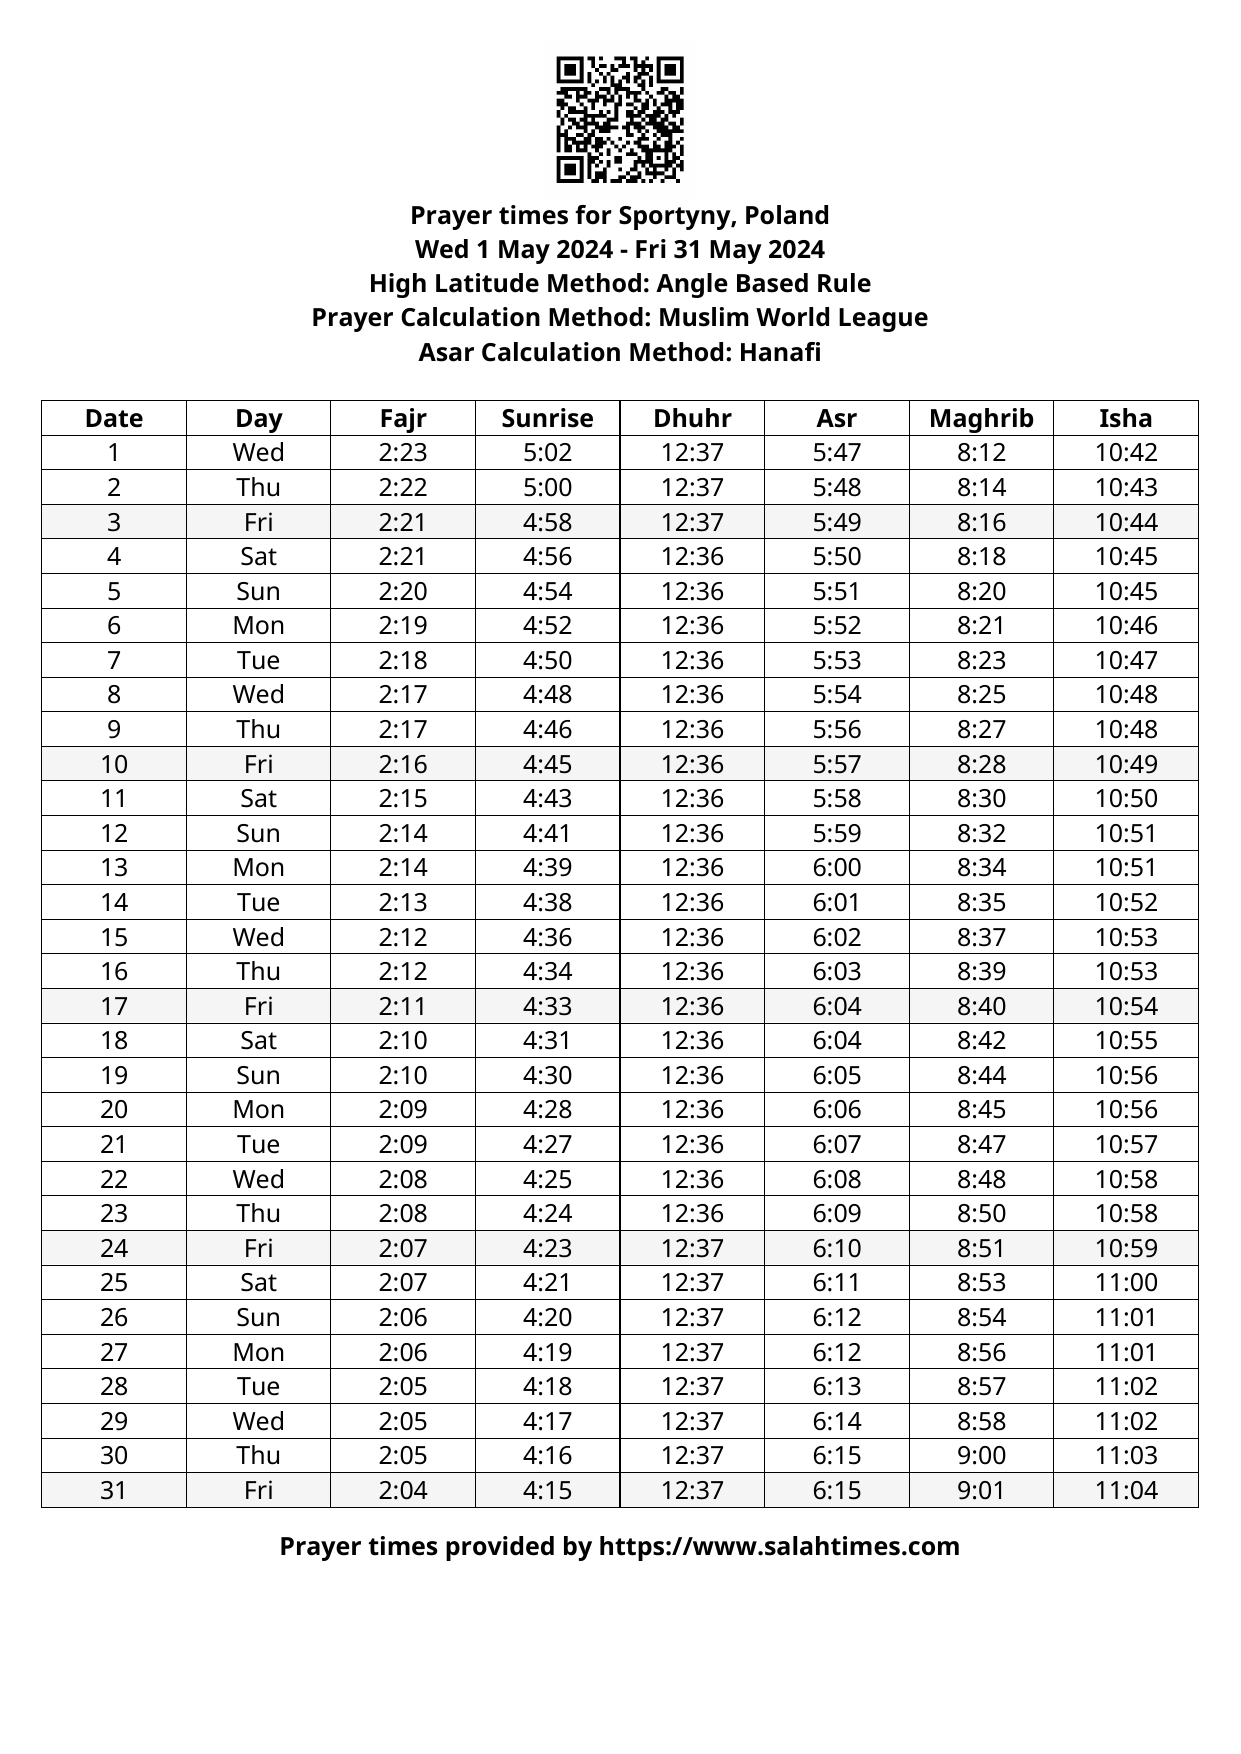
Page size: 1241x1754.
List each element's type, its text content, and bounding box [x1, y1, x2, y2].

table_cell Tue [187, 885, 330, 919]
table_cell 5:59 [765, 816, 909, 849]
table_cell 8:37 [910, 920, 1053, 953]
table_header Sunrise [476, 401, 619, 434]
table_cell 2:14 [331, 851, 475, 884]
table_cell 4:45 [476, 747, 619, 780]
table_cell 8:54 [910, 1300, 1053, 1334]
table_cell 2:18 [331, 643, 475, 677]
table_cell 5:50 [765, 539, 909, 573]
table_cell 6:11 [765, 1266, 909, 1299]
table_cell 5:02 [476, 436, 619, 469]
table_cell 24 [42, 1231, 186, 1264]
table_cell 8:20 [910, 574, 1053, 607]
table_cell 10 [42, 747, 186, 780]
table_cell 12:36 [621, 1024, 764, 1057]
table_cell 4:39 [476, 851, 619, 884]
table_cell 4:18 [476, 1369, 619, 1403]
table_cell 6:01 [765, 885, 909, 919]
table_cell 8:53 [910, 1266, 1053, 1299]
text Asar Calculation Method: Hanafi [42, 334, 1198, 368]
table_cell 9:01 [910, 1473, 1053, 1507]
table_cell Sun [187, 1300, 330, 1334]
table_cell 2:23 [331, 436, 475, 469]
table_cell 7 [42, 643, 186, 677]
table_cell 2:21 [331, 505, 475, 538]
table_cell 4:16 [476, 1439, 619, 1472]
table_cell 8:27 [910, 712, 1053, 746]
table_cell Mon [187, 1335, 330, 1368]
table_cell 11:01 [1054, 1300, 1198, 1334]
table_header Dhuhr [621, 401, 764, 434]
table_cell 4:48 [476, 678, 619, 711]
table_cell 10:54 [1054, 989, 1198, 1022]
table_cell 2:11 [331, 989, 475, 1022]
table_cell 22 [42, 1162, 186, 1195]
table_cell 4:52 [476, 609, 619, 642]
table_cell 6:04 [765, 989, 909, 1022]
table_cell 12:37 [621, 1439, 764, 1472]
table_cell Wed [187, 436, 330, 469]
table_cell Sat [187, 1024, 330, 1057]
table_cell 4:41 [476, 816, 619, 849]
table_cell 12:36 [621, 609, 764, 642]
table_cell 8:21 [910, 609, 1053, 642]
table_cell 5:57 [765, 747, 909, 780]
table_cell 8:39 [910, 954, 1053, 988]
table_cell 5:58 [765, 781, 909, 815]
table_cell 5:53 [765, 643, 909, 677]
table_cell 2:07 [331, 1266, 475, 1299]
table_cell Sun [187, 816, 330, 849]
table_cell 17 [42, 989, 186, 1022]
table_cell 1 [42, 436, 186, 469]
table_cell 11:02 [1054, 1404, 1198, 1437]
table_cell 18 [42, 1024, 186, 1057]
table_cell 2:05 [331, 1439, 475, 1472]
table_cell 4:15 [476, 1473, 619, 1507]
table_cell 12:36 [621, 781, 764, 815]
table_cell 6:02 [765, 920, 909, 953]
table_cell 2:06 [331, 1300, 475, 1334]
table_cell 4:28 [476, 1093, 619, 1126]
table_cell 4:24 [476, 1196, 619, 1230]
table_cell 8 [42, 678, 186, 711]
table_cell 12:36 [621, 712, 764, 746]
table_cell 2:15 [331, 781, 475, 815]
table_cell 2:05 [331, 1369, 475, 1403]
table_cell 12:36 [621, 539, 764, 573]
table_cell 10:55 [1054, 1024, 1198, 1057]
table_cell 9 [42, 712, 186, 746]
table_cell 10:56 [1054, 1058, 1198, 1092]
table_cell 2:17 [331, 712, 475, 746]
table_cell 12:37 [621, 1266, 764, 1299]
table_header Isha [1054, 401, 1198, 434]
table_cell Wed [187, 1404, 330, 1437]
table_cell 2:07 [331, 1231, 475, 1264]
table_cell 2:10 [331, 1058, 475, 1092]
table_cell 9:00 [910, 1439, 1053, 1472]
table_cell 13 [42, 851, 186, 884]
table_cell 6:04 [765, 1024, 909, 1057]
table_cell 8:58 [910, 1404, 1053, 1437]
table_header Day [187, 401, 330, 434]
table_cell 6:06 [765, 1093, 909, 1126]
table_cell 8:44 [910, 1058, 1053, 1092]
table_cell 10:58 [1054, 1196, 1198, 1230]
table_cell 2:05 [331, 1404, 475, 1437]
table_cell 6:15 [765, 1439, 909, 1472]
table_cell 8:16 [910, 505, 1053, 538]
table_cell 2:10 [331, 1024, 475, 1057]
table_cell 11:03 [1054, 1439, 1198, 1472]
table_cell 10:51 [1054, 816, 1198, 849]
table_cell 4:27 [476, 1127, 619, 1161]
table_cell 10:48 [1054, 712, 1198, 746]
table_cell 6:12 [765, 1300, 909, 1334]
table_cell Thu [187, 1196, 330, 1230]
table_cell 20 [42, 1093, 186, 1126]
table_cell 10:45 [1054, 574, 1198, 607]
table_cell 25 [42, 1266, 186, 1299]
table_cell 10:44 [1054, 505, 1198, 538]
table_cell 8:25 [910, 678, 1053, 711]
table_cell 4:23 [476, 1231, 619, 1264]
text High Latitude Method: Angle Based Rule [42, 266, 1198, 300]
table_cell 2:20 [331, 574, 475, 607]
table_cell 6:07 [765, 1127, 909, 1161]
table_cell 5:00 [476, 470, 619, 504]
table_cell 11:00 [1054, 1266, 1198, 1299]
table_cell 5:48 [765, 470, 909, 504]
table_cell 4:54 [476, 574, 619, 607]
table_cell 14 [42, 885, 186, 919]
table_cell 12:36 [621, 747, 764, 780]
table_cell 15 [42, 920, 186, 953]
table_cell 2:08 [331, 1162, 475, 1195]
table_cell Tue [187, 1127, 330, 1161]
table_cell 10:53 [1054, 954, 1198, 988]
table_cell 6:12 [765, 1335, 909, 1368]
table_cell 4:21 [476, 1266, 619, 1299]
table_cell Thu [187, 712, 330, 746]
table_cell 27 [42, 1335, 186, 1368]
table_cell 8:56 [910, 1335, 1053, 1368]
table_cell 2:12 [331, 920, 475, 953]
table_cell 11:01 [1054, 1335, 1198, 1368]
table_cell 12:36 [621, 1162, 764, 1195]
table_cell 5:49 [765, 505, 909, 538]
table_cell 8:48 [910, 1162, 1053, 1195]
table_cell 2:12 [331, 954, 475, 988]
table_cell 10:46 [1054, 609, 1198, 642]
table_cell 12:37 [621, 1473, 764, 1507]
table_cell 8:28 [910, 747, 1053, 780]
table_cell 12:37 [621, 436, 764, 469]
table_header Asr [765, 401, 909, 434]
table_cell 26 [42, 1300, 186, 1334]
table_cell 8:40 [910, 989, 1053, 1022]
table_cell 10:43 [1054, 470, 1198, 504]
table_cell 11:04 [1054, 1473, 1198, 1507]
table_cell Wed [187, 678, 330, 711]
table_cell Mon [187, 1093, 330, 1126]
table_cell 8:14 [910, 470, 1053, 504]
table_cell 5:52 [765, 609, 909, 642]
text Wed 1 May 2024 - Fri 31 May 2024 [42, 232, 1198, 266]
table_cell 12:36 [621, 851, 764, 884]
table_cell 4:50 [476, 643, 619, 677]
table_cell 8:47 [910, 1127, 1053, 1161]
table_cell 4:58 [476, 505, 619, 538]
table_cell 12:36 [621, 954, 764, 988]
table_header Fajr [331, 401, 475, 434]
table_cell 6:05 [765, 1058, 909, 1092]
table_cell 2:17 [331, 678, 475, 711]
table_cell 6:15 [765, 1473, 909, 1507]
table_cell 12:36 [621, 1093, 764, 1126]
table_cell Wed [187, 1162, 330, 1195]
table_cell 6:08 [765, 1162, 909, 1195]
table_cell Thu [187, 954, 330, 988]
table_cell 4:36 [476, 920, 619, 953]
table_cell Fri [187, 989, 330, 1022]
table_cell 8:34 [910, 851, 1053, 884]
table_cell 5:56 [765, 712, 909, 746]
table_cell 5:51 [765, 574, 909, 607]
table_cell 12:36 [621, 989, 764, 1022]
table_cell 10:59 [1054, 1231, 1198, 1264]
table_cell 10:53 [1054, 920, 1198, 953]
table_cell 4:17 [476, 1404, 619, 1437]
table_cell 4:19 [476, 1335, 619, 1368]
table_cell 12 [42, 816, 186, 849]
table_cell 2:21 [331, 539, 475, 573]
table_cell 12:36 [621, 920, 764, 953]
table_cell Sat [187, 781, 330, 815]
table_cell 4:34 [476, 954, 619, 988]
table_cell 19 [42, 1058, 186, 1092]
table_cell 12:37 [621, 1300, 764, 1334]
table_cell Thu [187, 1439, 330, 1472]
text Prayer times provided by https://www.salahtimes.com [42, 1528, 1198, 1563]
table_cell 11:02 [1054, 1369, 1198, 1403]
table_cell 12:36 [621, 574, 764, 607]
table_cell Mon [187, 851, 330, 884]
picture [542, 41, 699, 198]
table_cell 4:20 [476, 1300, 619, 1334]
table_cell 2:06 [331, 1335, 475, 1368]
table_cell 28 [42, 1369, 186, 1403]
table_cell 2:04 [331, 1473, 475, 1507]
table_cell 10:48 [1054, 678, 1198, 711]
table_cell 10:51 [1054, 851, 1198, 884]
table_cell 5 [42, 574, 186, 607]
table_cell 6:13 [765, 1369, 909, 1403]
table_cell 8:45 [910, 1093, 1053, 1126]
text Prayer times for Sportyny, Poland [42, 198, 1198, 232]
table_cell 8:18 [910, 539, 1053, 573]
table_cell 2:16 [331, 747, 475, 780]
table_cell 10:47 [1054, 643, 1198, 677]
table_cell 4:56 [476, 539, 619, 573]
table_cell 10:42 [1054, 436, 1198, 469]
table_cell 30 [42, 1439, 186, 1472]
table_cell 6:09 [765, 1196, 909, 1230]
table_cell Sun [187, 574, 330, 607]
table_cell 10:57 [1054, 1127, 1198, 1161]
table_cell Fri [187, 505, 330, 538]
table_cell 8:12 [910, 436, 1053, 469]
table_cell Mon [187, 609, 330, 642]
table_cell 2 [42, 470, 186, 504]
table_cell 31 [42, 1473, 186, 1507]
table_cell 11 [42, 781, 186, 815]
table_cell Sat [187, 539, 330, 573]
table_cell 4:38 [476, 885, 619, 919]
table_cell 8:35 [910, 885, 1053, 919]
table_cell 29 [42, 1404, 186, 1437]
table_cell 10:45 [1054, 539, 1198, 573]
table_cell 12:36 [621, 643, 764, 677]
table_header Maghrib [910, 401, 1053, 434]
table_cell 4:30 [476, 1058, 619, 1092]
table_cell 10:50 [1054, 781, 1198, 815]
table_cell 6:14 [765, 1404, 909, 1437]
table_cell 12:37 [621, 1231, 764, 1264]
table_cell 21 [42, 1127, 186, 1161]
table_cell Sat [187, 1266, 330, 1299]
table_cell 2:14 [331, 816, 475, 849]
table_cell 8:32 [910, 816, 1053, 849]
table_cell 10:49 [1054, 747, 1198, 780]
table_cell 4:43 [476, 781, 619, 815]
table_cell 4:33 [476, 989, 619, 1022]
table_cell 12:36 [621, 885, 764, 919]
table_cell 2:19 [331, 609, 475, 642]
table_cell 8:23 [910, 643, 1053, 677]
table_cell 10:58 [1054, 1162, 1198, 1195]
table_cell Wed [187, 920, 330, 953]
table_cell 23 [42, 1196, 186, 1230]
table_cell 12:37 [621, 1369, 764, 1403]
table_cell 2:22 [331, 470, 475, 504]
table_cell 5:47 [765, 436, 909, 469]
table_cell Sun [187, 1058, 330, 1092]
table_cell 8:30 [910, 781, 1053, 815]
table_cell 6:03 [765, 954, 909, 988]
table_cell 12:37 [621, 1335, 764, 1368]
table_cell 6:10 [765, 1231, 909, 1264]
table_cell 12:36 [621, 1196, 764, 1230]
table_cell 10:56 [1054, 1093, 1198, 1126]
table_cell 8:42 [910, 1024, 1053, 1057]
table_cell 12:36 [621, 1127, 764, 1161]
table_cell 12:37 [621, 470, 764, 504]
table_cell 16 [42, 954, 186, 988]
table_cell 5:54 [765, 678, 909, 711]
table_cell Thu [187, 470, 330, 504]
table_cell 4:25 [476, 1162, 619, 1195]
table_cell 2:13 [331, 885, 475, 919]
table_cell 8:50 [910, 1196, 1053, 1230]
table_cell 4:31 [476, 1024, 619, 1057]
table_cell Fri [187, 1231, 330, 1264]
table_cell 6:00 [765, 851, 909, 884]
table_cell 12:37 [621, 505, 764, 538]
table_cell Tue [187, 643, 330, 677]
table_cell 10:52 [1054, 885, 1198, 919]
table_cell Fri [187, 1473, 330, 1507]
table_cell Tue [187, 1369, 330, 1403]
table_cell 12:37 [621, 1404, 764, 1437]
table_cell 2:09 [331, 1127, 475, 1161]
table_cell 12:36 [621, 678, 764, 711]
table_cell 4:46 [476, 712, 619, 746]
table_cell 2:09 [331, 1093, 475, 1126]
table_cell Fri [187, 747, 330, 780]
table_cell 12:36 [621, 1058, 764, 1092]
table_cell 3 [42, 505, 186, 538]
table_header Date [42, 401, 186, 434]
table_cell 4 [42, 539, 186, 573]
table_cell 12:36 [621, 816, 764, 849]
table_cell 2:08 [331, 1196, 475, 1230]
table_cell 6 [42, 609, 186, 642]
table_cell 8:57 [910, 1369, 1053, 1403]
table_cell 8:51 [910, 1231, 1053, 1264]
text Prayer Calculation Method: Muslim World League [42, 300, 1198, 334]
